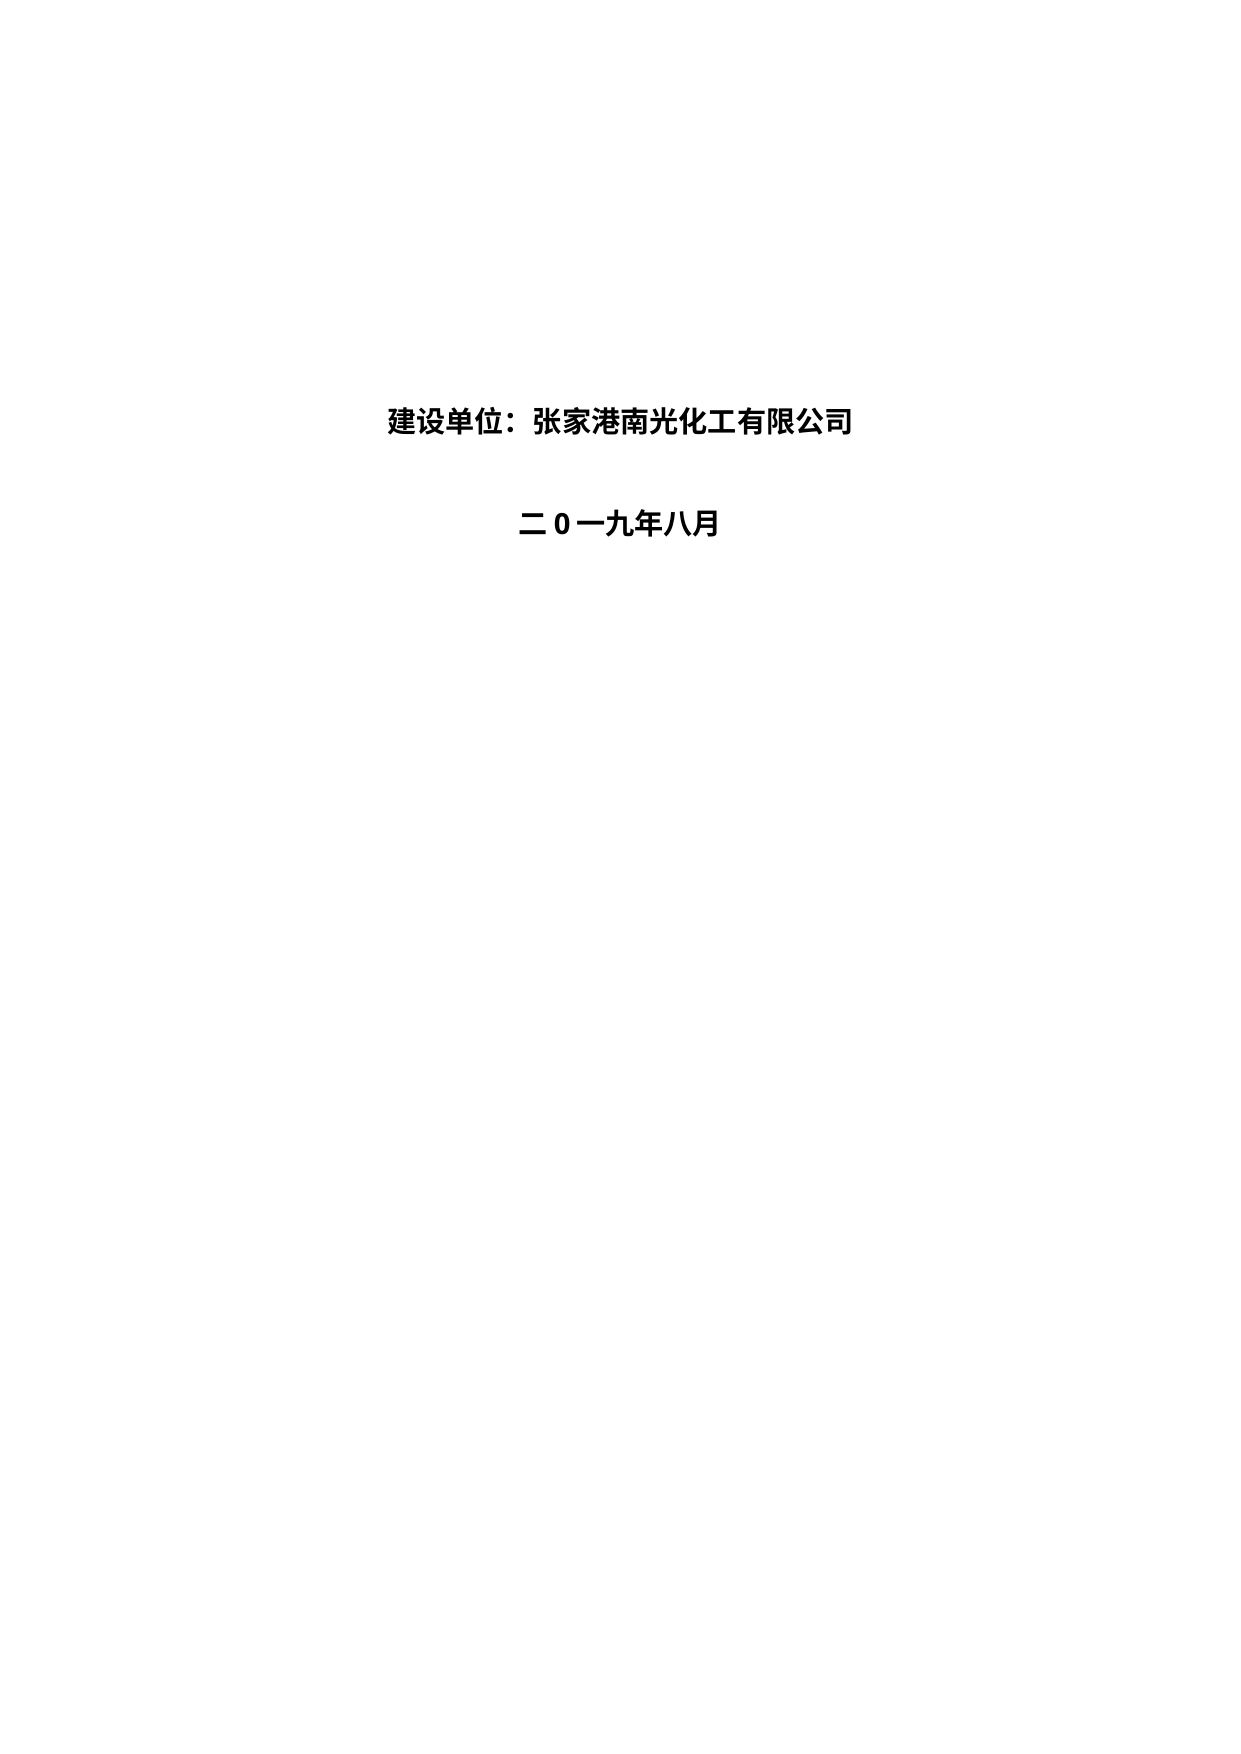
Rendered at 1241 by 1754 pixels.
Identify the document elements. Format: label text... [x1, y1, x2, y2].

text 二0一九年八月 [187, 489, 1053, 554]
text 建设单位：张家港南光化工有限公司 [187, 387, 1053, 452]
